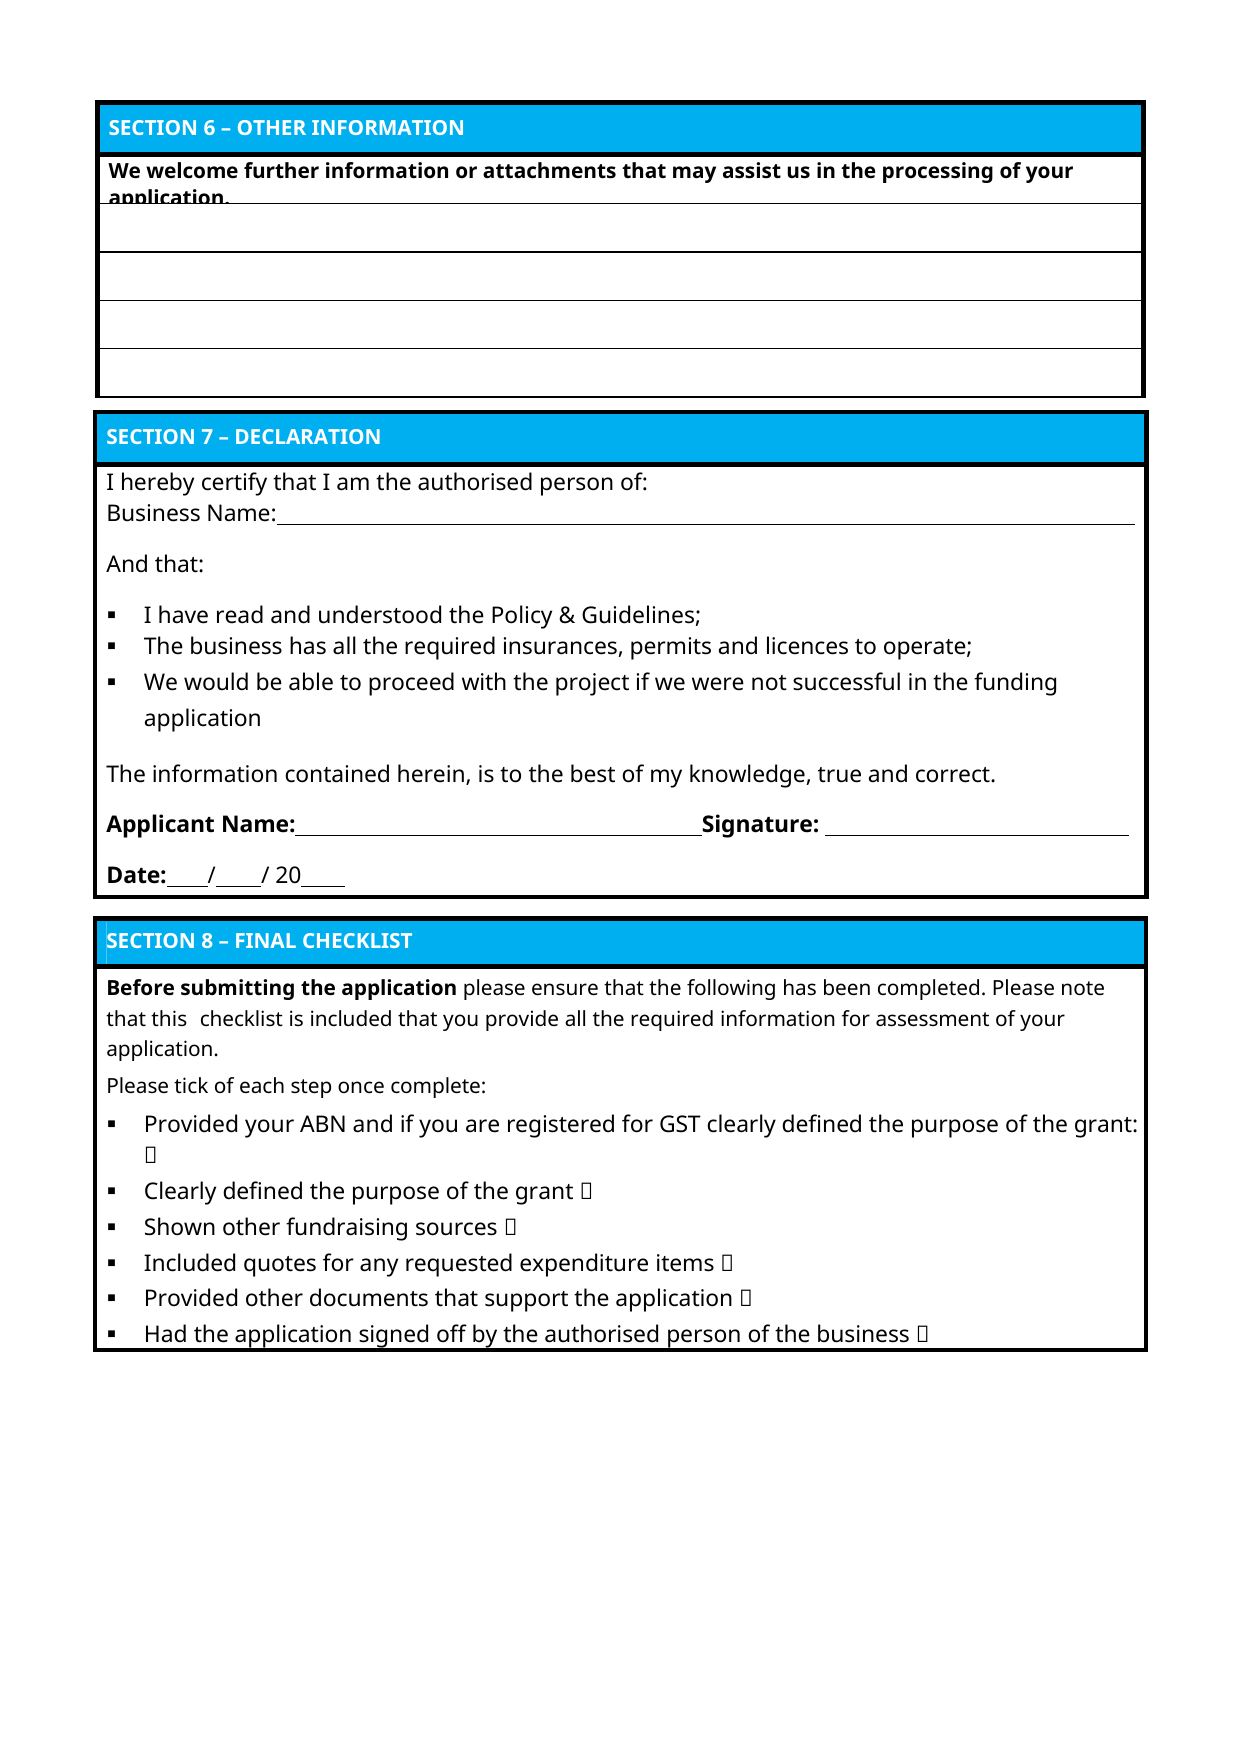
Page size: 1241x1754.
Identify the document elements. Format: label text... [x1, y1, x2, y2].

table_cell [100, 204, 1141, 251]
table_cell [100, 301, 1141, 348]
table_cell We welcome further information or attachments that may assist us in the processing of your application. [100, 157, 1141, 203]
table_cell [100, 253, 1141, 299]
table_cell [100, 349, 1141, 396]
table_header SECTION 6 – OTHER INFORMATION [100, 105, 1141, 152]
